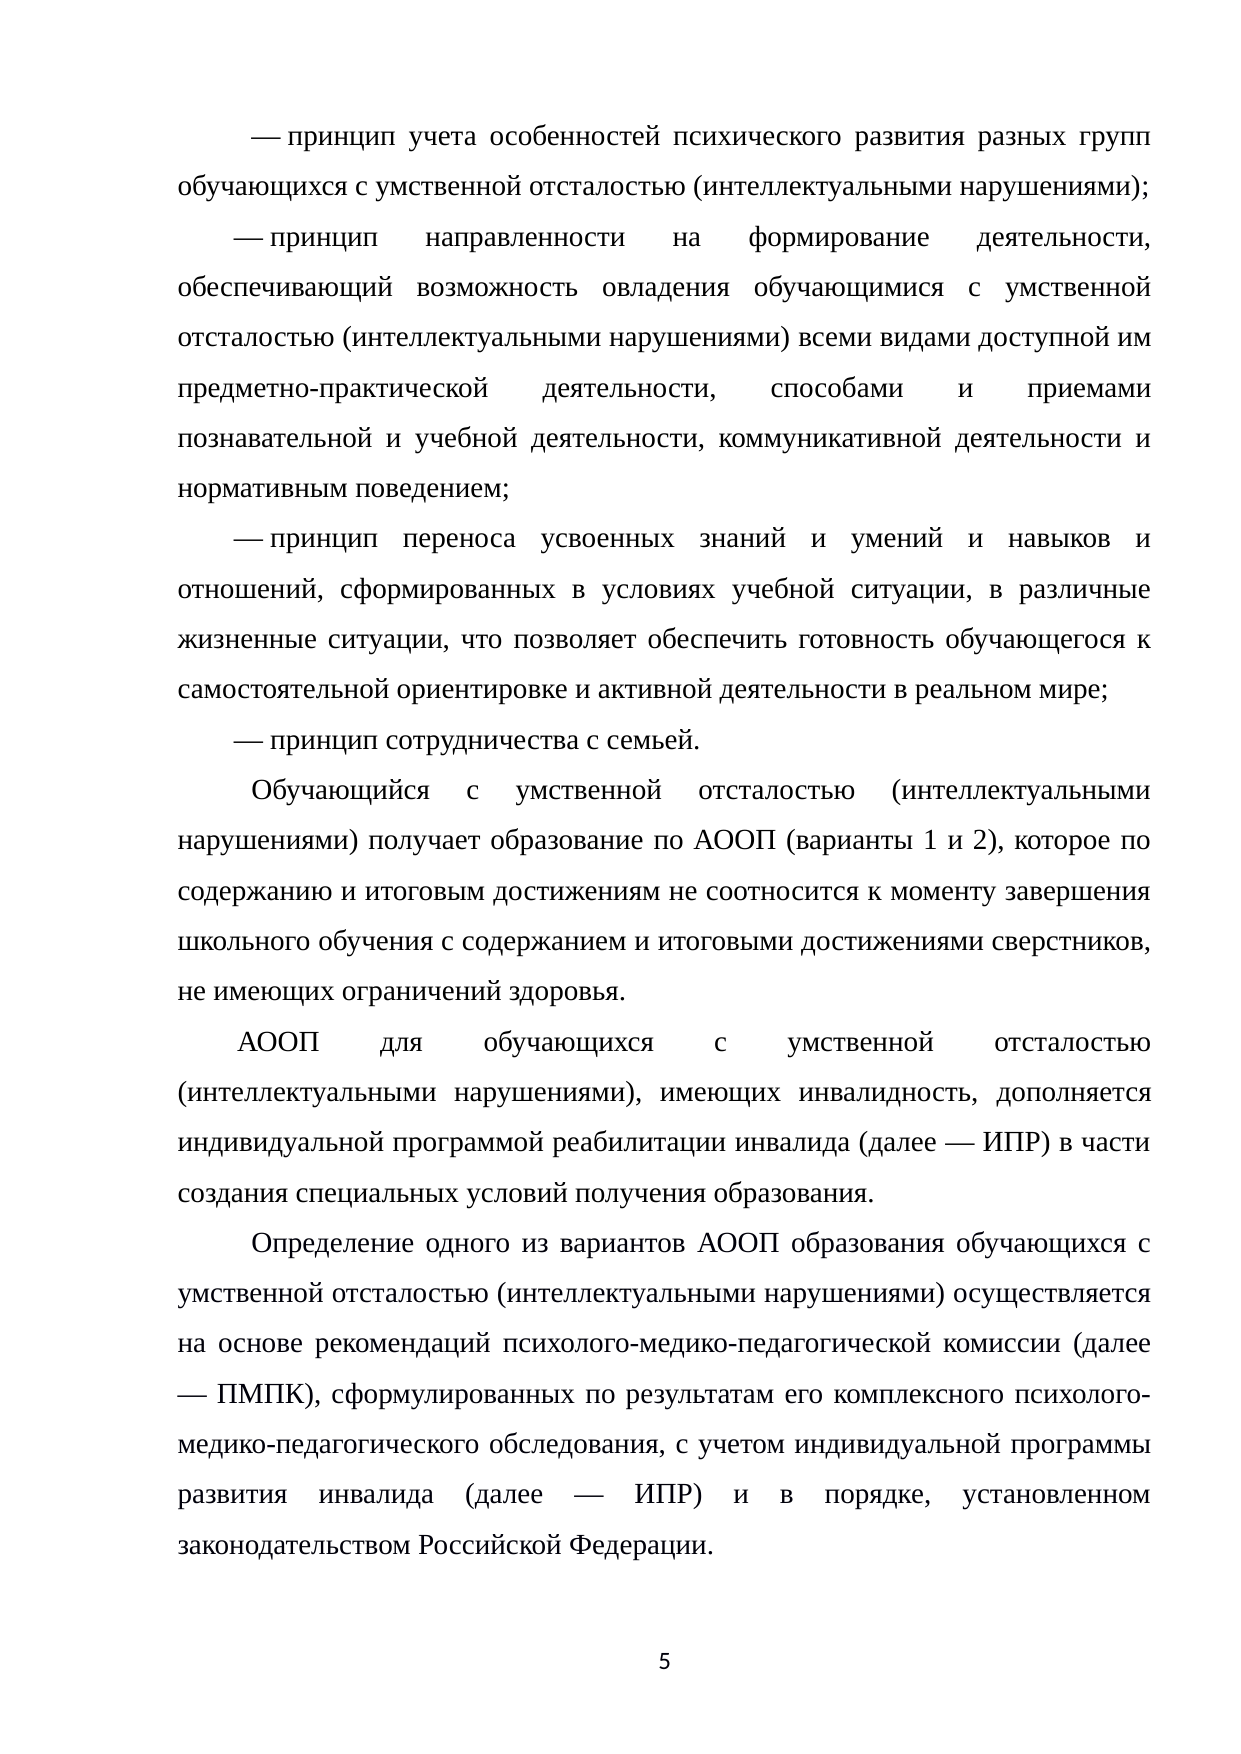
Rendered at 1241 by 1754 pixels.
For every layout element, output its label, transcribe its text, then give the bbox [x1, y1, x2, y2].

text АООП для обучающихся с умственной отсталостью (интеллектуальными нарушениями), имеющих инвалидность, дополняется индивидуальной программой реабилитации инвалида (далее — ИПР) в части создания специальных условий получения образования. [177, 1024, 1152, 1208]
text ― принцип сотрудничества с семьей. [177, 722, 1152, 755]
text Обучающийся с умственной отсталостью (интеллектуальными нарушениями) получает образование по АООП (варианты 1 и 2), которое по содержанию и итоговым достижениям не соотносится к моменту завершения школьного обучения с содержанием и итоговыми достижениями сверстников, не имеющих ограничений здоровья. [177, 772, 1152, 1007]
text ― принцип учета особенностей психического развития разных групп обучающихся с умственной отсталостью (интеллектуальными нарушениями); [177, 118, 1152, 202]
text ― принцип переноса усвоенных знаний и умений и навыков и отношений, сформированных в условиях учебной ситуации, в различные жизненные ситуации, что позволяет обеспечить готовность обучающегося к самостоятельной ориентировке и активной деятельности в реальном мире; [177, 521, 1152, 705]
text Определение одного из вариантов АООП образования обучающихся с умственной отсталостью (интеллектуальными нарушениями) осуществляется на основе рекомендаций психолого-медико-педагогической комиссии (далее ― ПМПК), сформулированных по результатам его комплексного психолого-медико-педагогического обследования, с учетом индивидуальной программы развития инвалида (далее ― ИПР) и в порядке, установленном законодательством Российской Федерации. [177, 1225, 1152, 1560]
text ― принцип направленности на формирование деятельности, обеспечивающий возможность овладения обучающимися с умственной отсталостью (интеллектуальными нарушениями) всеми видами доступной им предметно-практической деятельности, способами и приемами познавательной и учебной деятельности, коммуникативной деятельности и нормативным поведением; [177, 219, 1152, 504]
